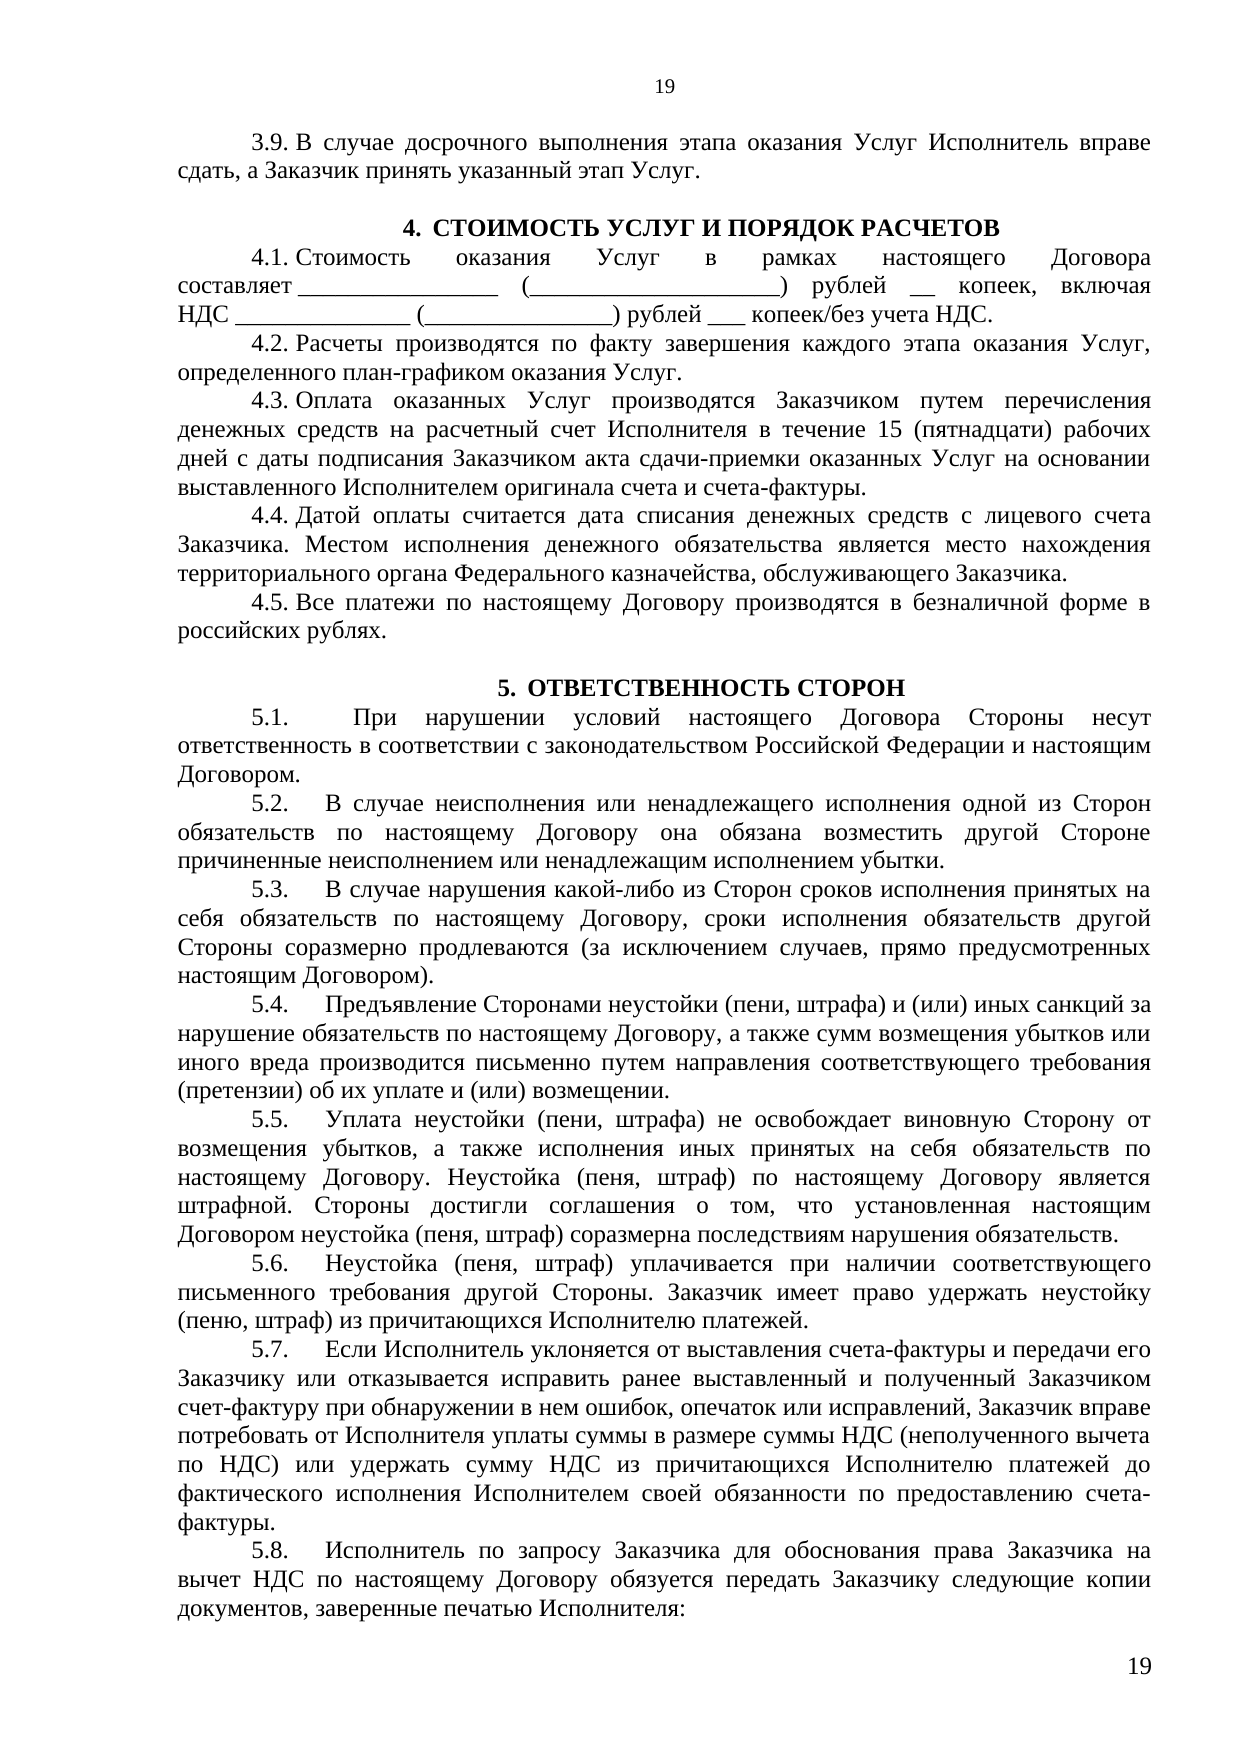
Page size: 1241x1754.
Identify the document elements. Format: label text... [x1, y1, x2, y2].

list При нарушении условий настоящего Договора Стороны несут ответственность в соответствии с законодательством Российской Федерации и настоящим Договором. [177, 702, 1152, 788]
text 5.5. Уплата неустойки (пени, штрафа) не освобождает виновную Сторону от возмещения убытков, а также исполнения иных принятых на себя обязательств по настоящему Договору. Неустойка (пеня, штраф) по настоящему Договору является штрафной. Стороны достигли соглашения о том, что установленная настоящим Договором неустойка (пеня, штраф) соразмерна последствиям нарушения обязательств. [177, 1104, 1152, 1248]
text 5.7. Если Исполнитель уклоняется от выставления счета-фактуры и передачи его Заказчику или отказывается исправить ранее выставленный и полученный Заказчиком счет-фактуру при обнаружении в нем ошибок, опечаток или исправлений, Заказчик вправе потребовать от Исполнителя уплаты суммы в размере суммы НДС (неполученного вычета по НДС) или удержать сумму НДС из причитающихся Исполнителю платежей до фактического исполнения Исполнителем своей обязанности по предоставлению счета-фактуры. [177, 1334, 1152, 1535]
list Расчеты производятся по факту завершения каждого этапа оказания Услуг, определенного план-графиком оказания Услуг. [177, 328, 1152, 385]
text 5.3. В случае нарушения какой-либо из Сторон сроков исполнения принятых на себя обязательств по настоящему Договору, сроки исполнения обязательств другой Стороны соразмерно продлеваются (за исключением случаев, прямо предусмотренных настоящим Договором). [177, 874, 1152, 989]
list В случае досрочного выполнения этапа оказания Услуг Исполнитель вправе сдать, а Заказчик принять указанный этап Услуг. [177, 127, 1152, 184]
list ОТВЕТСТВЕННОСТЬ СТОРОН [177, 673, 1152, 702]
list Датой оплаты считается дата списания денежных средств с лицевого счета Заказчика. Местом исполнения денежного обязательства является место нахождения территориального органа Федерального казначейства, обслуживающего Заказчика. [177, 500, 1152, 587]
list Все платежи по настоящему Договору производятся в безналичной форме в российских рублях. [177, 587, 1152, 644]
text 5.6. Неустойка (пеня, штраф) уплачивается при наличии соответствующего письменного требования другой Стороны. Заказчик имеет право удержать неустойку (пеню, штраф) из причитающихся Исполнителю платежей. [177, 1248, 1152, 1334]
text 5.2. В случае неисполнения или ненадлежащего исполнения одной из Сторон обязательств по настоящему Договору она обязана возместить другой Стороне причиненные неисполнением или ненадлежащим исполнением убытки. [177, 788, 1152, 874]
list СТОИМОСТЬ УСЛУГ И ПОРЯДОК РАСЧЕТОВ [177, 213, 1152, 242]
text 5.4. Предъявление Сторонами неустойки (пени, штрафа) и (или) иных санкций за нарушение обязательств по настоящему Договору, а также сумм возмещения убытков или иного вреда производится письменно путем направления соответствующего требования (претензии) об их уплате и (или) возмещении. [177, 989, 1152, 1104]
text 5.8. Исполнитель по запросу Заказчика для обоснования права Заказчика на вычет НДС по настоящему Договору обязуется передать Заказчику следующие копии документов, заверенные печатью Исполнителя: [177, 1535, 1152, 1622]
list Оплата оказанных Услуг производятся Заказчиком путем перечисления денежных средств на расчетный счет Исполнителя в течение 15 (пятнадцати) рабочих дней с даты подписания Заказчиком акта сдачи-приемки оказанных Услуг на основании выставленного Исполнителем оригинала счета и счета-фактуры. [177, 385, 1152, 500]
list Стоимость оказания Услуг в рамках настоящего Договора составляет ________________ (____________________) рублей __ копеек, включая НДС ______________ (_______________) рублей ___ копеек/без учета НДС. [177, 242, 1152, 328]
